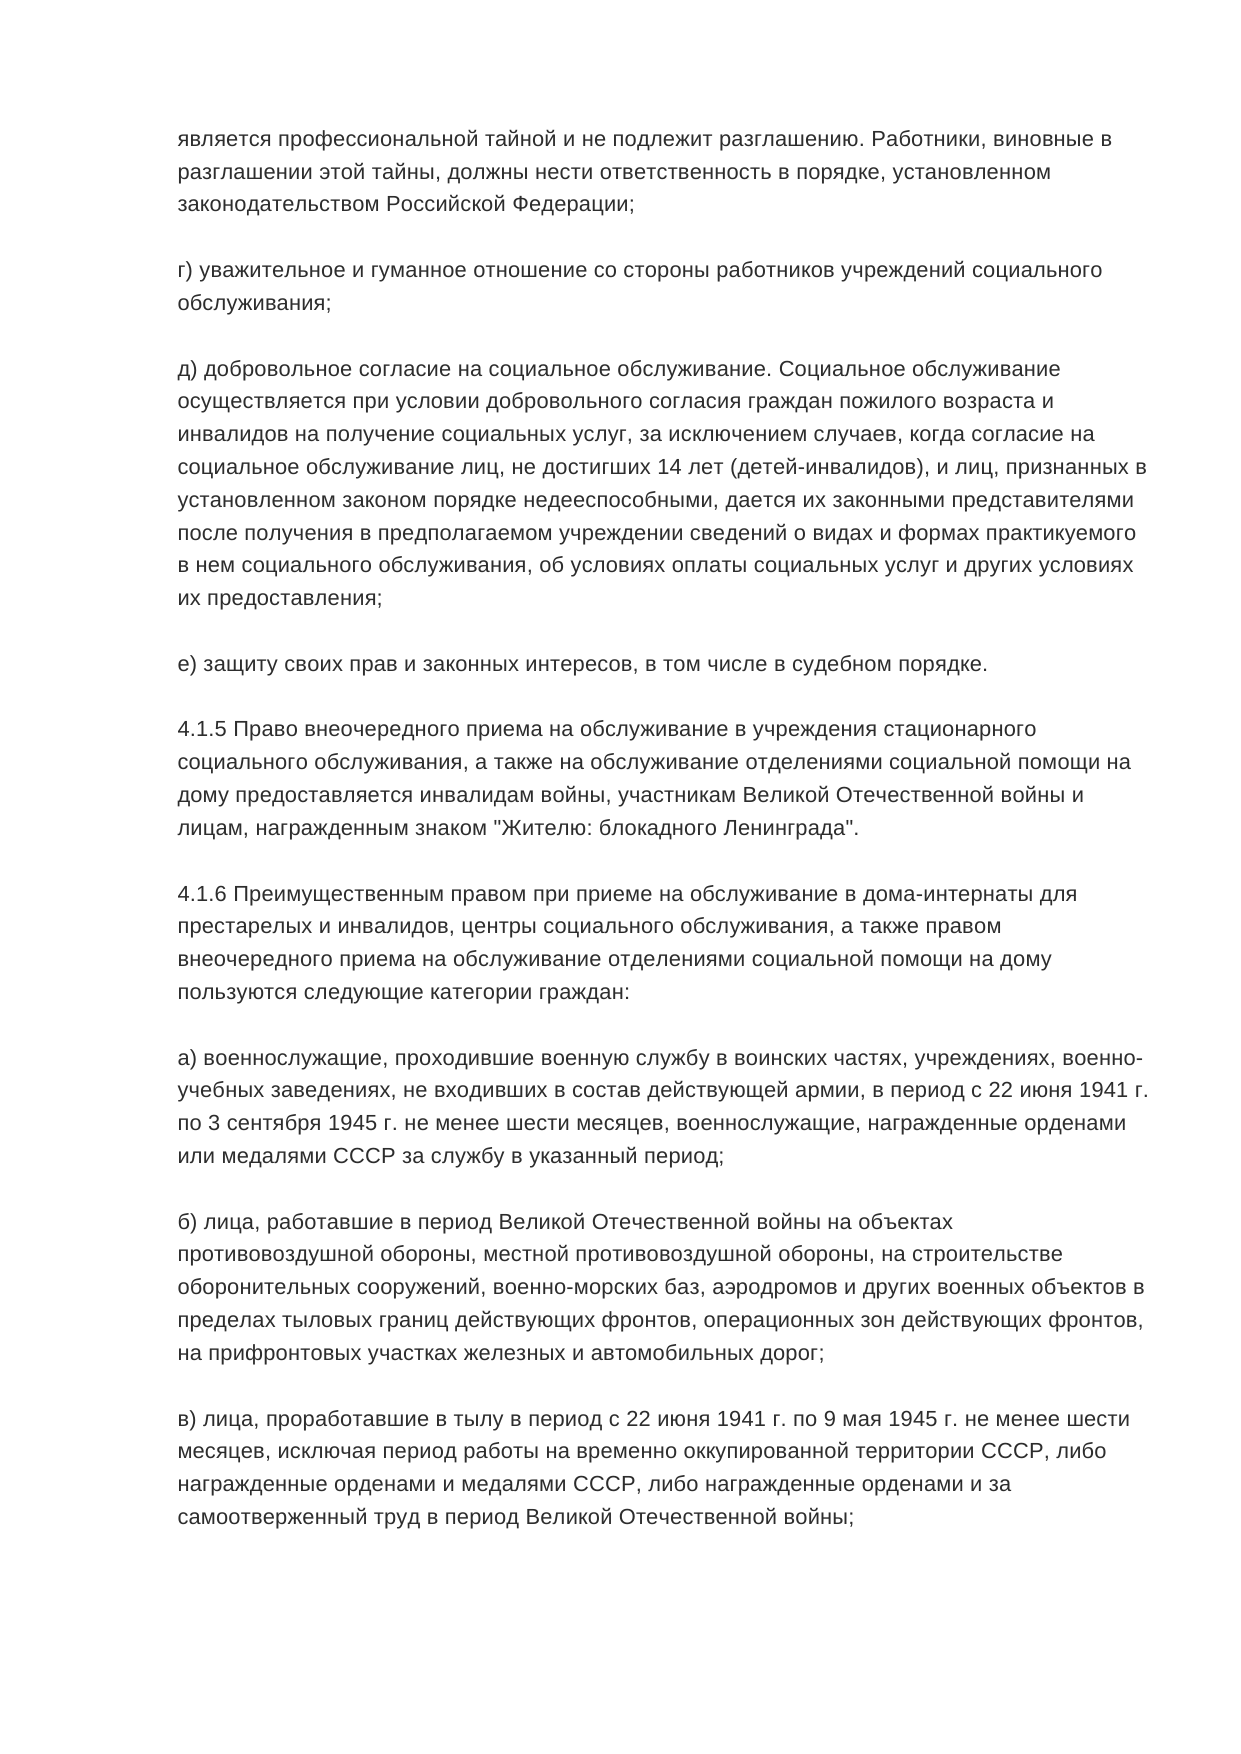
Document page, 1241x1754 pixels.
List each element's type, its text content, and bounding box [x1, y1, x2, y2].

text 4.1.6 Преимущественным правом при приеме на обслуживание в дома-интернаты для престарелых и инвалидов, центры социального обслуживания, а также правом внеочередного приема на обслуживание отделениями социальной помощи на дому пользуются следующие категории граждан: [177, 873, 1152, 1037]
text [177, 118, 1152, 249]
text г) уважительное и гуманное отношение со стороны работников учреждений социального обслуживания; [177, 249, 1152, 348]
text 4.1.5 Право внеочередного приема на обслуживание в учреждения стационарного социального обслуживания, а также на обслуживание отделениями социальной помощи на дому предоставляется инвалидам войны, участникам Великой Отечественной войны и лицам, награжденным знаком "Жителю: блокадного Ленинграда". [177, 709, 1152, 873]
text е) защиту своих прав и законных интересов, в том числе в судебном порядке. [177, 643, 1152, 709]
text в) лица, проработавшие в тылу в период с 22 июня 1941 г. по 9 мая 1945 г. не менее шести месяцев, исключая период работы на временно оккупированной территории СССР, либо награжденные орденами и медалями СССР, либо награжденные орденами и за самоотверженный труд в период Великой Отечественной войны; [177, 1398, 1152, 1562]
text д) добровольное согласие на социальное обслуживание. Социальное обслуживание осуществляется при условии добровольного согласия граждан пожилого возраста и инвалидов на получение социальных услуг, за исключением случаев, когда согласие на социальное обслуживание лиц, не достигших 14 лет (детей-инвалидов), и лиц, признанных в установленном законом порядке недееспособными, дается их законными представителями после получения в предполагаемом учреждении сведений о видах и формах практикуемого в нем социального обслуживания, об условиях оплаты социальных услуг и других условиях их предоставления; [177, 348, 1152, 643]
text б) лица, работавшие в период Великой Отечественной войны на объектах противовоздушной обороны, местной противовоздушной обороны, на строительстве оборонительных сооружений, военно-морских баз, аэродромов и других военных объектов в пределах тыловых границ действующих фронтов, операционных зон действующих фронтов, на прифронтовых участках железных и автомобильных дорог; [177, 1201, 1152, 1398]
text а) военнослужащие, проходившие военную службу в воинских частях, учреждениях, военно-учебных заведениях, не входивших в состав действующей армии, в период с 22 июня 1941 г. по 3 сентября 1945 г. не менее шести месяцев, военнослужащие, награжденные орденами или медалями СССР за службу в указанный период; [177, 1037, 1152, 1201]
